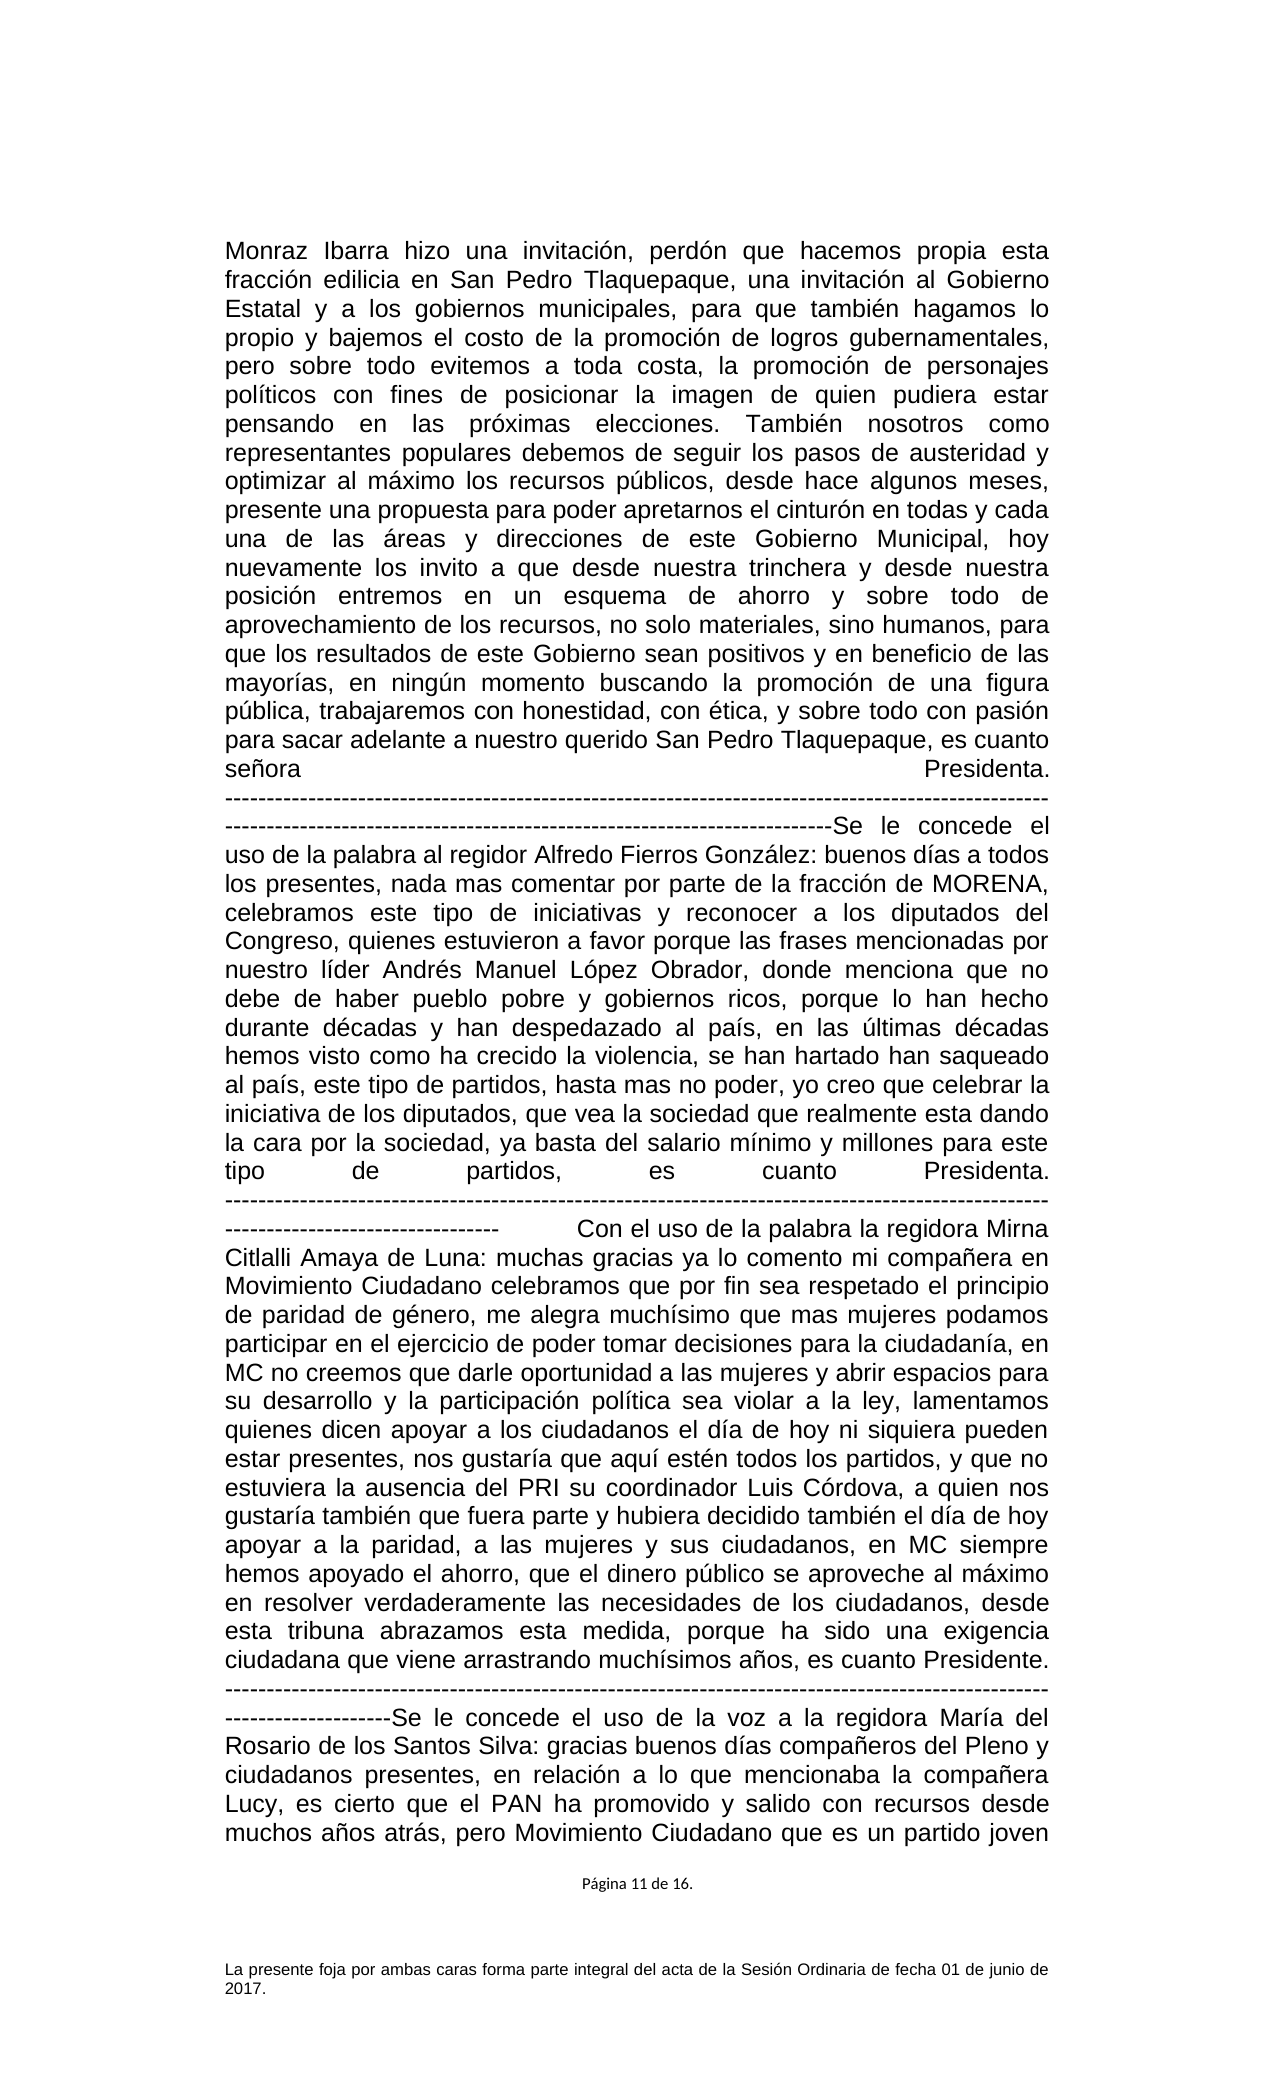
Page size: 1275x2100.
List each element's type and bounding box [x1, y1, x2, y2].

text [224, 236, 1051, 1846]
